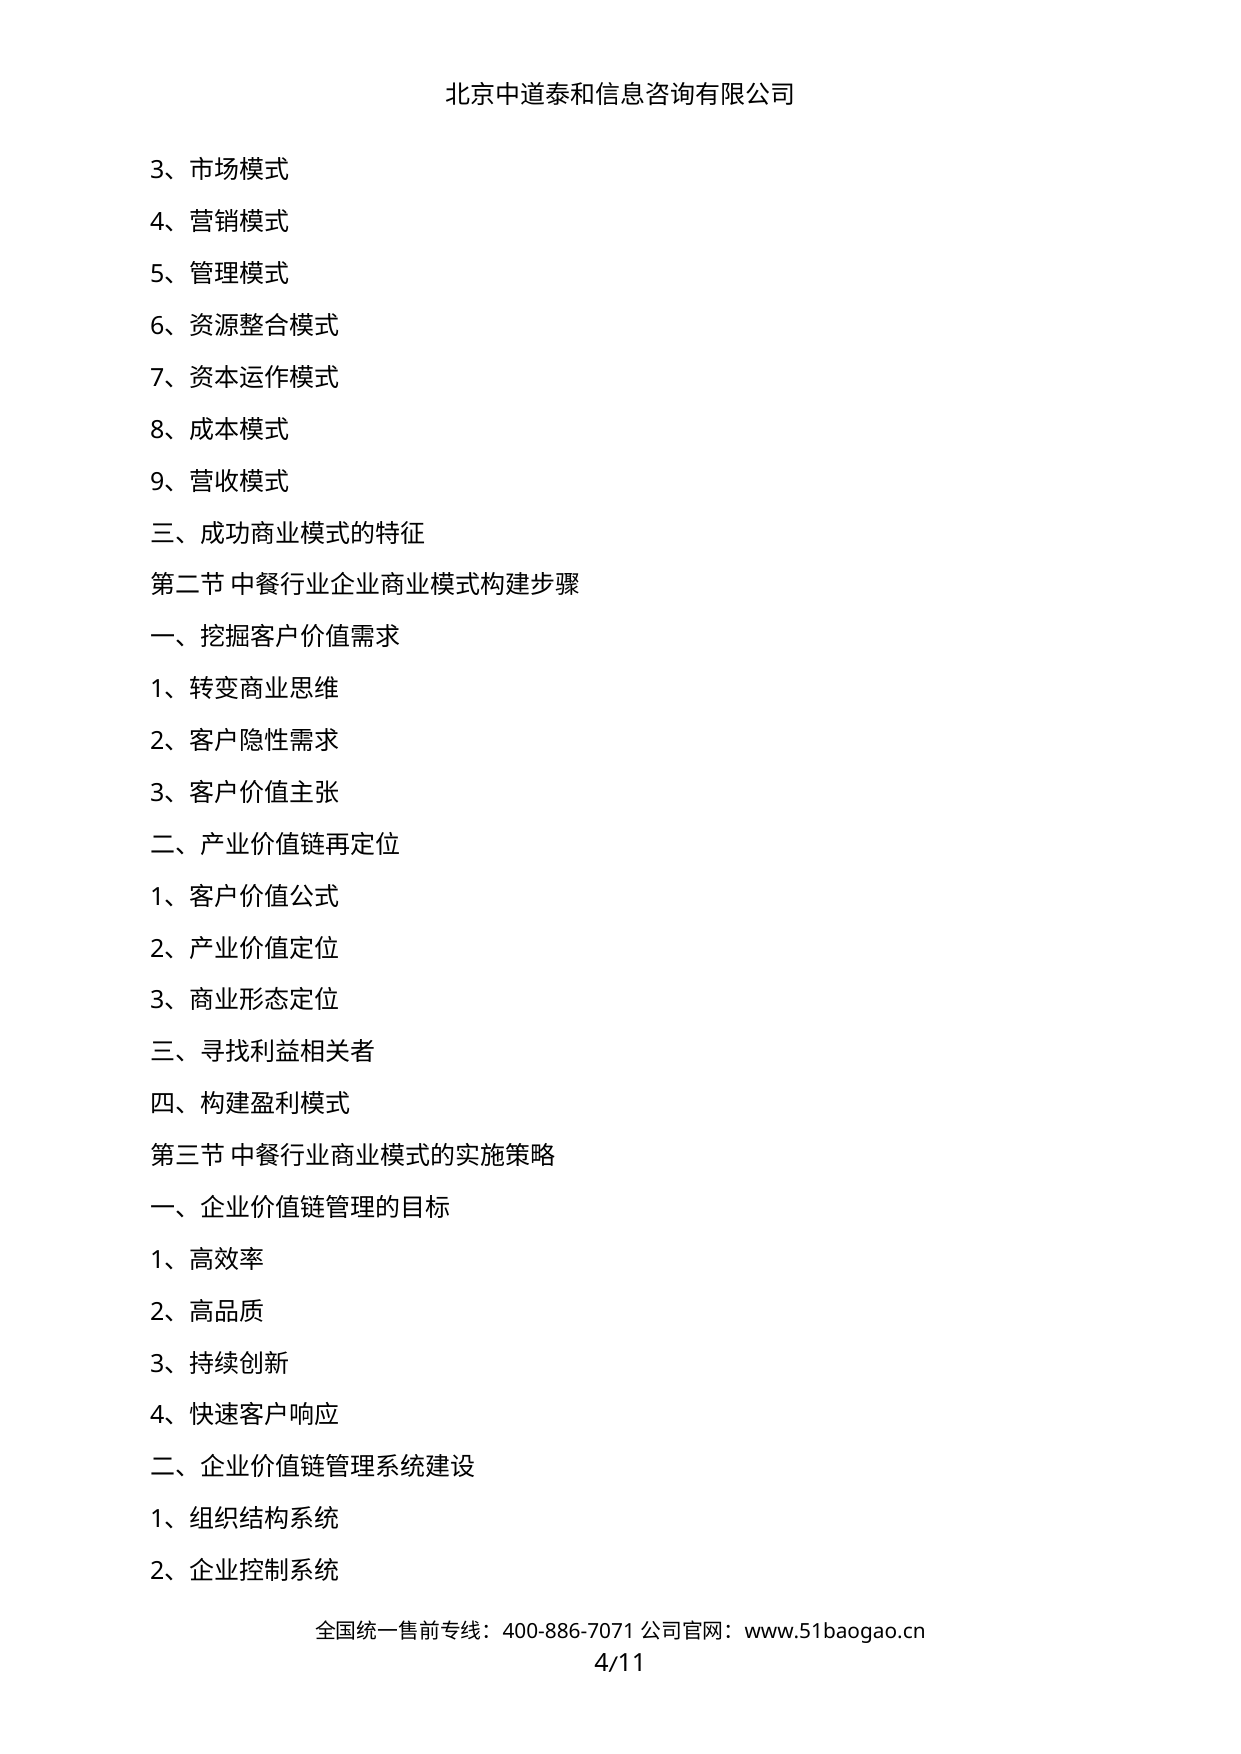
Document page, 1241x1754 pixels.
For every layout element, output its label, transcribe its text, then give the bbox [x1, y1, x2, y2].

text 3、持续创新 [150, 1343, 1090, 1379]
text 8、成本模式 [150, 409, 1090, 446]
text 一、企业价值链管理的目标 [150, 1187, 1090, 1224]
text 7、资本运作模式 [150, 357, 1090, 394]
text 1、转变商业思维 [150, 669, 1090, 705]
text 2、产业价值定位 [150, 928, 1090, 964]
text 3、客户价值主张 [150, 772, 1090, 809]
text 二、企业价值链管理系统建设 [150, 1447, 1090, 1483]
text 1、客户价值公式 [150, 876, 1090, 912]
text 1、高效率 [150, 1239, 1090, 1276]
text 3、商业形态定位 [150, 980, 1090, 1016]
text 3、市场模式 [150, 150, 1090, 186]
text 三、成功商业模式的特征 [150, 513, 1090, 549]
text 2、客户隐性需求 [150, 721, 1090, 757]
text 第三节 中餐行业商业模式的实施策略 [150, 1136, 1090, 1172]
text 5、管理模式 [150, 254, 1090, 290]
text 四、构建盈利模式 [150, 1084, 1090, 1120]
text 9、营收模式 [150, 461, 1090, 497]
text 第二节 中餐行业企业商业模式构建步骤 [150, 565, 1090, 601]
text 1、组织结构系统 [150, 1499, 1090, 1535]
text 4、营销模式 [150, 202, 1090, 238]
text 4、快速客户响应 [150, 1395, 1090, 1431]
text 二、产业价值链再定位 [150, 824, 1090, 861]
text 2、企业控制系统 [150, 1551, 1090, 1587]
text 一、挖掘客户价值需求 [150, 617, 1090, 653]
text 2、高品质 [150, 1291, 1090, 1327]
text 6、资源整合模式 [150, 306, 1090, 342]
text 三、寻找利益相关者 [150, 1032, 1090, 1068]
